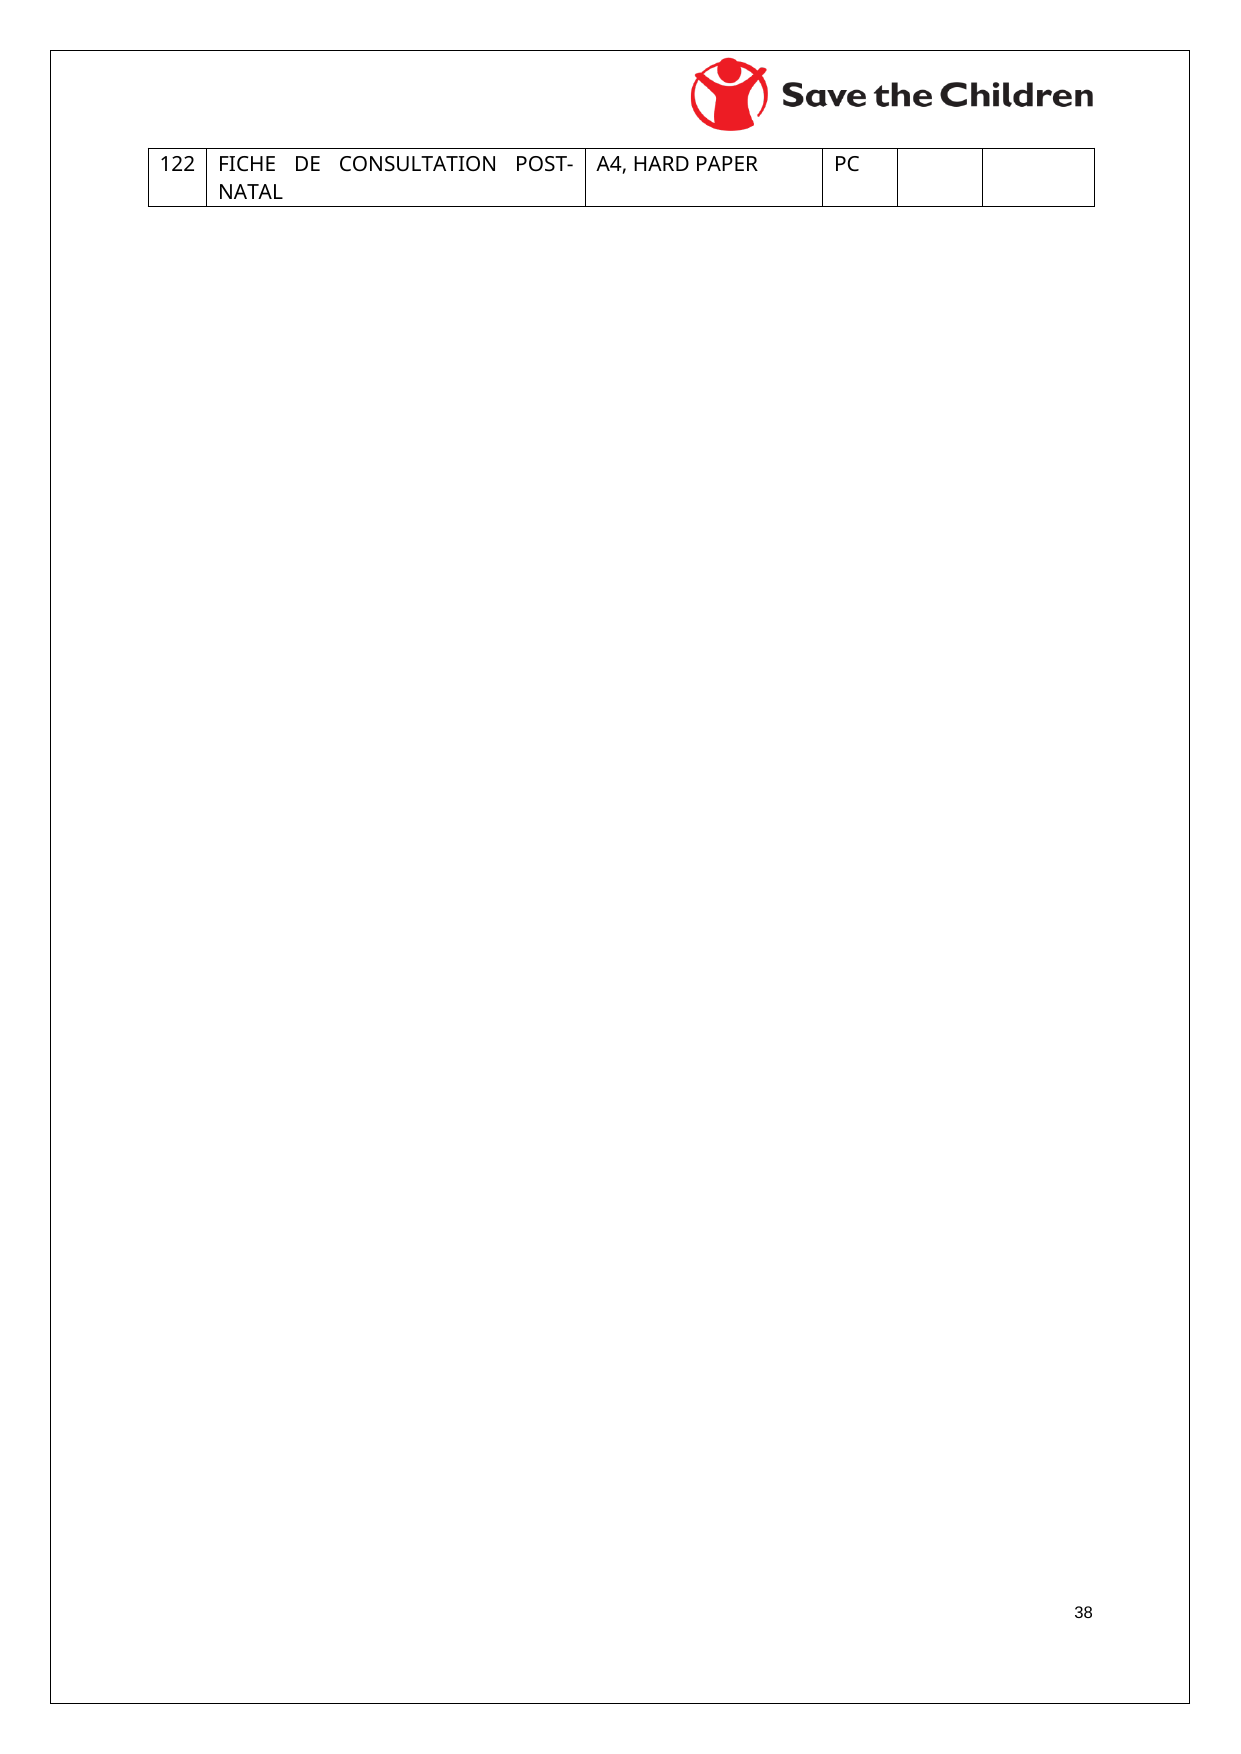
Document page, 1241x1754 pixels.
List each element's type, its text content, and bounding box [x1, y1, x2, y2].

picture [690, 57, 1093, 131]
table_cell 122 [149, 149, 206, 206]
table_cell [983, 149, 1094, 206]
table_cell PC [823, 149, 897, 206]
table_cell A4, HARD PAPER [586, 149, 822, 206]
table_cell [898, 149, 982, 206]
table_cell FICHE DE CONSULTATION POST-NATAL [207, 149, 585, 206]
